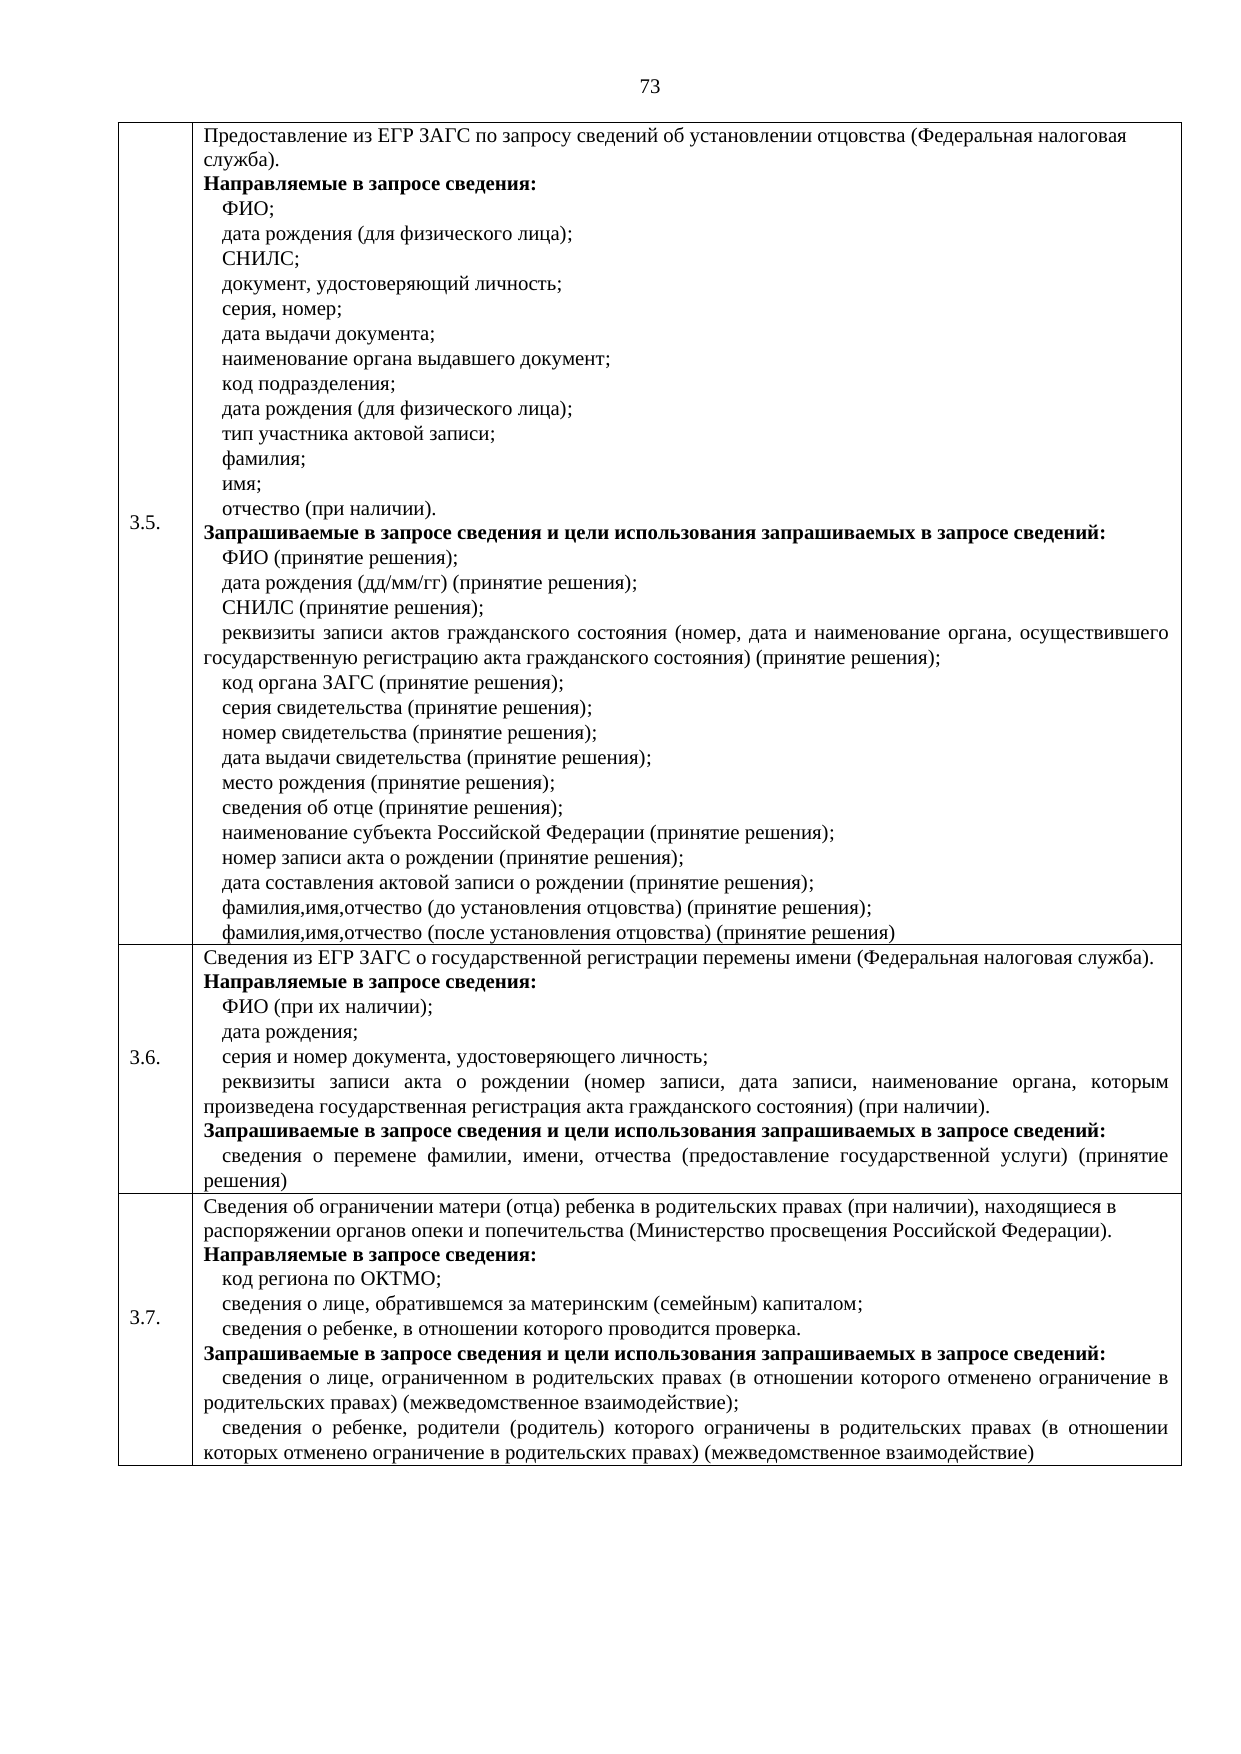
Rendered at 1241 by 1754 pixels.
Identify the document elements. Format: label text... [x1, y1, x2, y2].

table_cell Сведения из ЕГР ЗАГС о государственной регистрации перемены имени (Федеральная налоговая служба). Направляемые в запросе сведения: ФИО (при их наличии) ; дата рождения; серия и номер документа, удостоверяющего личность; реквизиты записи акта о рождении (номер записи, дата записи, наименование органа, которым произведена государственная регистрация акта гражданского состояния) (при наличии). Запрашиваемые в запросе сведения и цели использования запрашиваемых в запросе сведений: сведения о перемене фамилии, имени, отчества (предоставление государственной услуги) (принятие решения) [193, 945, 1181, 1192]
table_cell [119, 1194, 192, 1465]
table_cell [119, 123, 192, 944]
table_cell [119, 945, 192, 1192]
table_cell Сведения об ограничении матери (отца) ребенка в родительских правах (при наличии), находящиеся в распоряжении органов опеки и попечительства (Министерство просвещения Российской Федерации). Направляемые в запросе сведения: код региона по ОКТМО; сведения о лице, обратившемся за материнским (семейным) капиталом; сведения о ребенке, в отношении которого проводится проверка. Запрашиваемые в запросе сведения и цели использования запрашиваемых в запросе сведений: сведения о лице, ограниченном в родительских правах (в отношении которого отменено ограничение в родительских правах) (межведомственное взаимодействие); сведения о ребенке, родители (родитель) которого ограничены в родительских правах (в отношении которых отменено ограничение в родительских правах) (межведомственное взаимодействие) [193, 1194, 1181, 1465]
table_cell Предоставление из ЕГР ЗАГС по запросу сведений об установлении отцовства (Федеральная налоговая служба). Направляемые в запросе сведения: ФИО; дата рождения (для физического лица); СНИЛС; документ, удостоверяющий личность; серия, номер; дата выдачи документа; наименование органа выдавшего документ; код подразделения; дата рождения (для физического лица); тип участника актовой записи; фамилия; имя; отчество (при наличии). Запрашиваемые в запросе сведения и цели использования запрашиваемых в запросе сведений: ФИО (принятие решения); дата рождения (дд/мм/гг) (принятие решения); СНИЛС (принятие решения); реквизиты записи актов гражданского состояния (номер, дата и наименование органа, осуществившего государственную регистрацию акта гражданского состояния) (принятие решения); код органа ЗАГС (принятие решения); серия свидетельства (принятие решения); номер свидетельства (принятие решения); дата выдачи свидетельства (принятие решения); место рождения (принятие решения); сведения об отце (принятие решения); наименование субъекта Российской Федерации (принятие решения); номер записи акта о рождении (принятие решения); дата составления актовой записи о рождении (принятие решения); фамилия,имя,отчество (до установления отцовства) (принятие решения); фамилия,имя,отчество (после установления отцовства) (принятие решения) [193, 123, 1181, 944]
